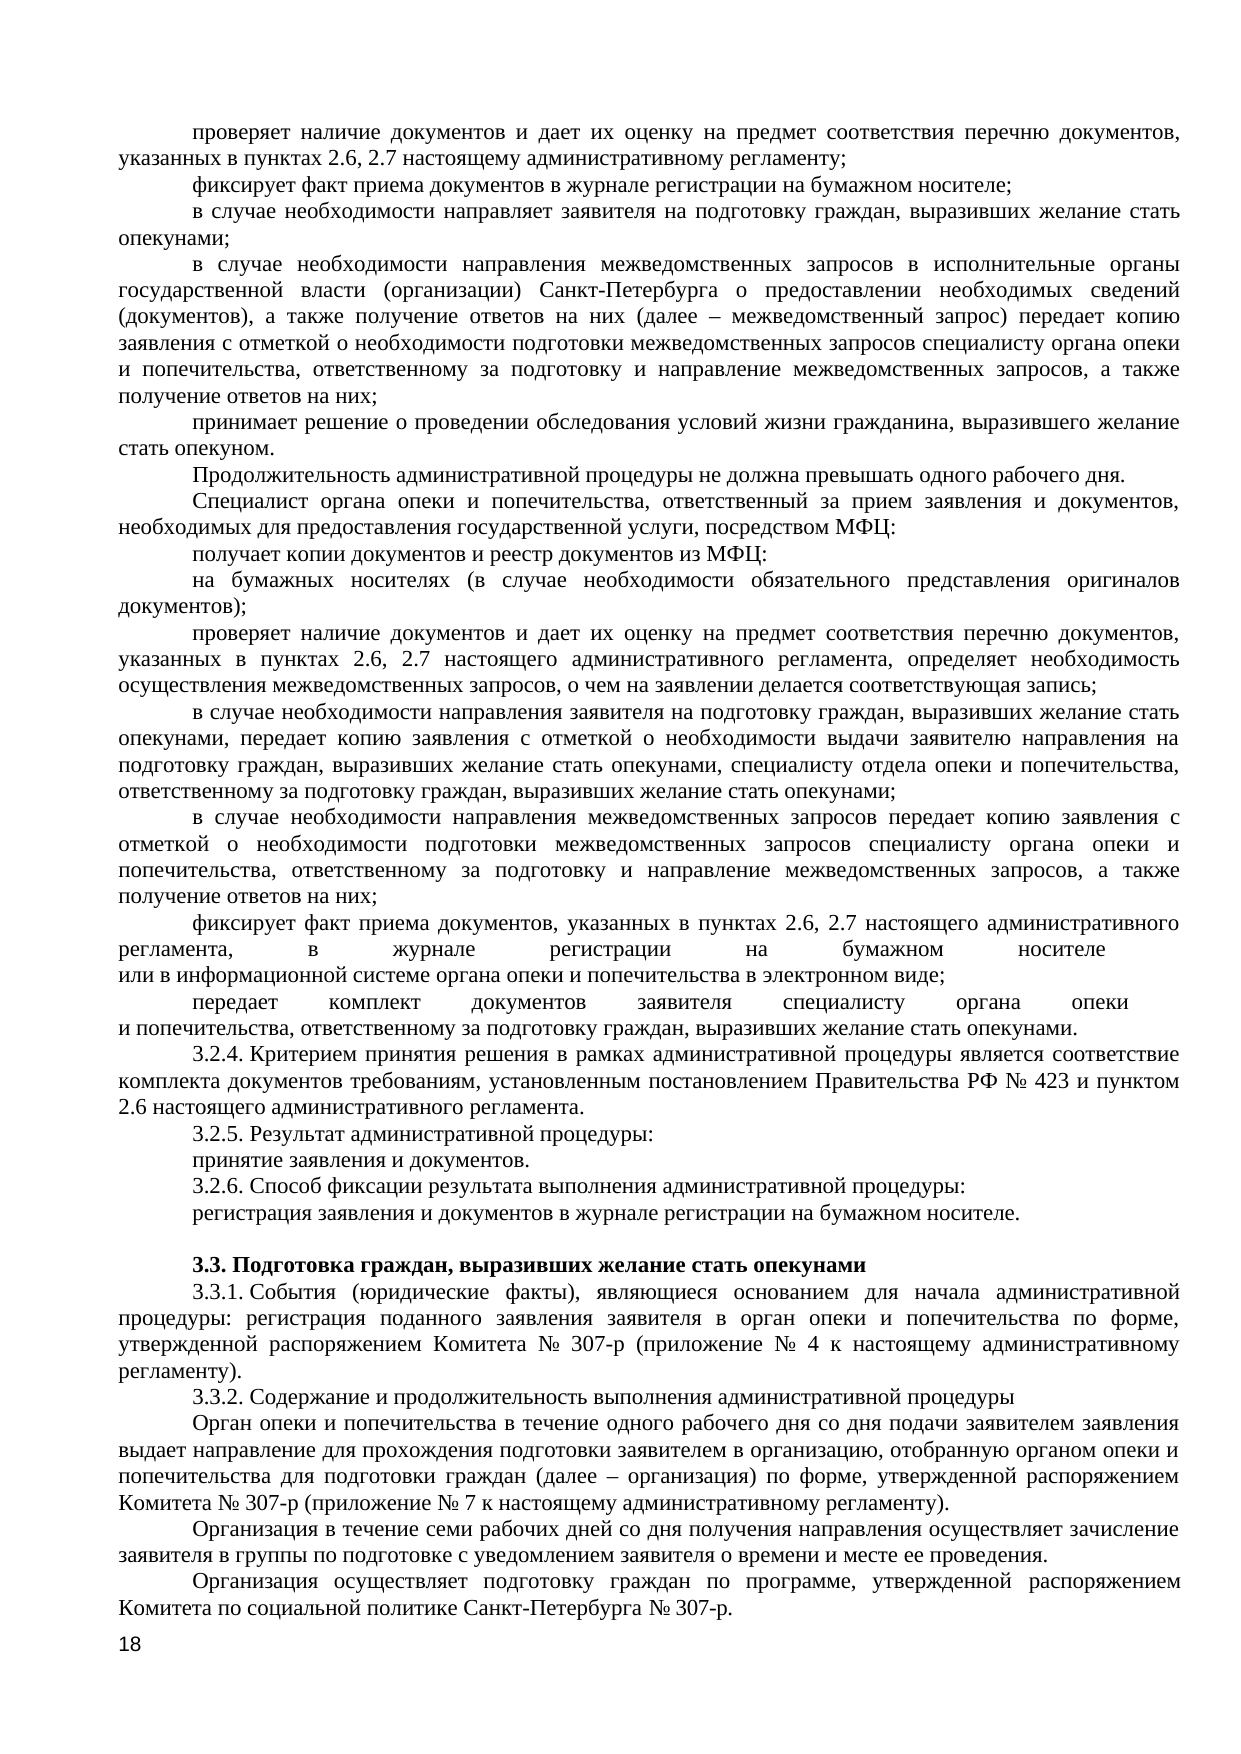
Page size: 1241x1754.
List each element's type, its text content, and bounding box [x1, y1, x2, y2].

text получает копии документов и реестр документов из МФЦ: [118, 540, 1181, 566]
text Организация в течение семи рабочих дней со дня получения направления осуществляет зачисление заявителя в группы по подготовке с уведомлением заявителя о времени и месте ее проведения. [118, 1515, 1181, 1568]
text 3.3.1. События (юридические факты), являющиеся основанием для начала административной процедуры: регистрация поданного заявления заявителя в орган опеки и попечительства по форме, утвержденной распоряжением Комитета № 307-р (приложение № 4 к настоящему административному регламенту). [118, 1278, 1181, 1383]
text в случае необходимости направляет заявителя на подготовку граждан, выразивших желание стать опекунами; [118, 197, 1182, 250]
text 3.2.4. Критерием принятия решения в рамках административной процедуры является соответствие комплекта документов требованиям, установленным постановлением Правительства РФ № 423 и пунктом 2.6 настоящего административного регламента. [118, 1041, 1181, 1119]
text Орган опеки и попечительства в течение одного рабочего дня со дня подачи заявителем заявления выдает направление для прохождения подготовки заявителем в организацию, отобранную органом опеки и попечительства для подготовки граждан (далее – организация) по форме, утвержденной распоряжением Комитета № 307-р (приложение № 7 к настоящему административному регламенту). [118, 1409, 1181, 1515]
text проверяет наличие документов и дает их оценку на предмет соответствия перечню документов, указанных в пунктах 2.6, 2.7 настоящего административного регламента, определяет необходимость осуществления межведомственных запросов, о чем на заявлении делается соответствующая запись; [118, 619, 1181, 698]
text 3.2.6. Способ фиксации результата выполнения административной процедуры: [118, 1172, 1181, 1199]
text принимает решение о проведении обследования условий жизни гражданина, выразившего желание стать опекуном. [118, 408, 1182, 461]
text на бумажных носителях (в случае необходимости обязательного представления оригиналов документов); [118, 566, 1181, 619]
text Организация осуществляет подготовку граждан по программе, утвержденной распоряжением Комитета по социальной политике Санкт-Петербурга № 307-р. [118, 1568, 1181, 1620]
text передает комплект документов заявителя специалисту органа опеки и попечительства, ответственному за подготовку граждан, выразивших желание стать опекунами. [118, 988, 1181, 1041]
text в случае необходимости направления межведомственных запросов в исполнительные органы государственной власти (организации) Санкт-Петербурга о предоставлении необходимых сведений (документов), а также получение ответов на них (далее – межведомственный запрос) передает копию заявления с отметкой о необходимости подготовки межведомственных запросов специалисту органа опеки и попечительства, ответственному за подготовку и направление межведомственных запросов, а также получение ответов на них; [118, 250, 1182, 408]
text в случае необходимости направления межведомственных запросов передает копию заявления с отметкой о необходимости подготовки межведомственных запросов специалисту органа опеки и попечительства, ответственному за подготовку и направление межведомственных запросов, а также получение ответов на них; [118, 803, 1182, 909]
text проверяет наличие документов и дает их оценку на предмет соответствия перечню документов, указанных в пунктах 2.6, 2.7 настоящему административному регламенту; [118, 118, 1182, 171]
text регистрация заявления и документов в журнале регистрации на бумажном носителе. [118, 1199, 1181, 1225]
text в случае необходимости направления заявителя на подготовку граждан, выразивших желание стать опекунами, передает копию заявления с отметкой о необходимости выдачи заявителю направления на подготовку граждан, выразивших желание стать опекунами, специалисту отдела опеки и попечительства, ответственному за подготовку граждан, выразивших желание стать опекунами; [118, 698, 1181, 803]
text Продолжительность административной процедуры не должна превышать одного рабочего дня. [118, 461, 1182, 487]
text 3.3.2. Содержание и продолжительность выполнения административной процедуры [118, 1383, 1181, 1409]
text принятие заявления и документов. [118, 1146, 1181, 1172]
text фиксирует факт приема документов в журнале регистрации на бумажном носителе; [118, 171, 1182, 197]
text Специалист органа опеки и попечительства, ответственный за прием заявления и документов, необходимых для предоставления государственной услуги, посредством МФЦ: [118, 487, 1181, 540]
text фиксирует факт приема документов, указанных в пунктах 2.6, 2.7 настоящего административного регламента, в журнале регистрации на бумажном носителе или в информационной системе органа опеки и попечительства в электронном виде; [118, 909, 1181, 988]
text 3.3. Подготовка граждан, выразивших желание стать опекунами [118, 1251, 1181, 1278]
text 3.2.5. Результат административной процедуры: [118, 1119, 1181, 1146]
